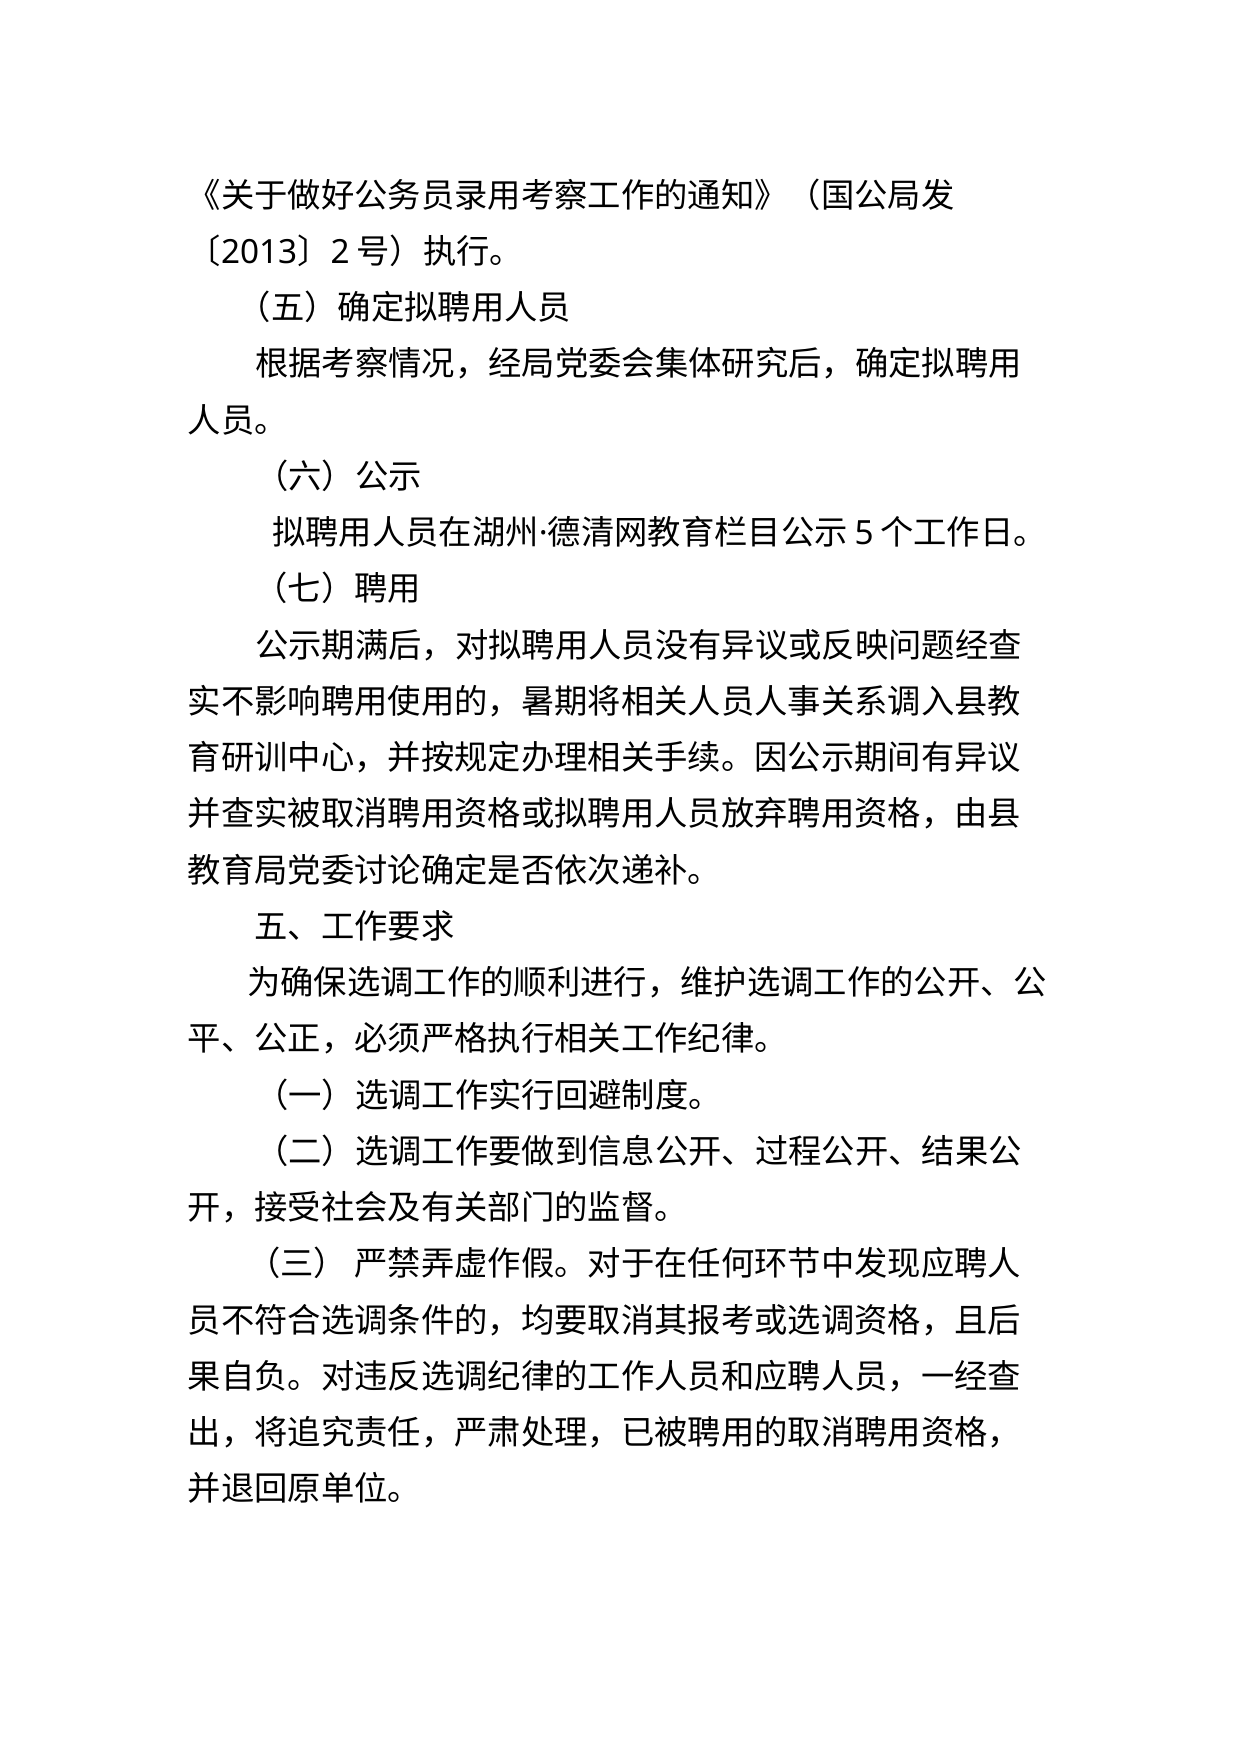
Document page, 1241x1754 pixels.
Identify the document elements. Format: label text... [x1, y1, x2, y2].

text （三） 严禁弄虚作假。对于在任何环节中发现应聘人员不符合选调条件的，均要取消其报考或选调资格，且后果自负。对违反选调纪律的工作人员和应聘人员，一经查出，将追究责任，严肃处理，已被聘用的取消聘用资格，并退回原单位。 [187, 1231, 1053, 1512]
text 为确保选调工作的顺利进行，维护选调工作的公开、公平、公正，必须严格执行相关工作纪律。 [187, 949, 1053, 1062]
text （六）公示 [187, 443, 1053, 499]
text 五、工作要求 [187, 893, 1053, 949]
text 根据考察情况，经局党委会集体研究后，确定拟聘用人员。 [187, 331, 1053, 443]
text （二）选调工作要做到信息公开、过程公开、结果公开，接受社会及有关部门的监督。 [187, 1118, 1053, 1231]
text （五）确定拟聘用人员 [187, 274, 1053, 331]
text 拟聘用人员在湖州·德清网教育栏目公示5个工作日。 [187, 499, 1053, 556]
text （七）聘用 [187, 556, 1053, 612]
text （一）选调工作实行回避制度。 [187, 1062, 1053, 1118]
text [187, 162, 1053, 274]
text 公示期满后，对拟聘用人员没有异议或反映问题经查实不影响聘用使用的，暑期将相关人员人事关系调入县教育研训中心，并按规定办理相关手续。因公示期间有异议并查实被取消聘用资格或拟聘用人员放弃聘用资格，由县教育局党委讨论确定是否依次递补。 [187, 612, 1053, 893]
